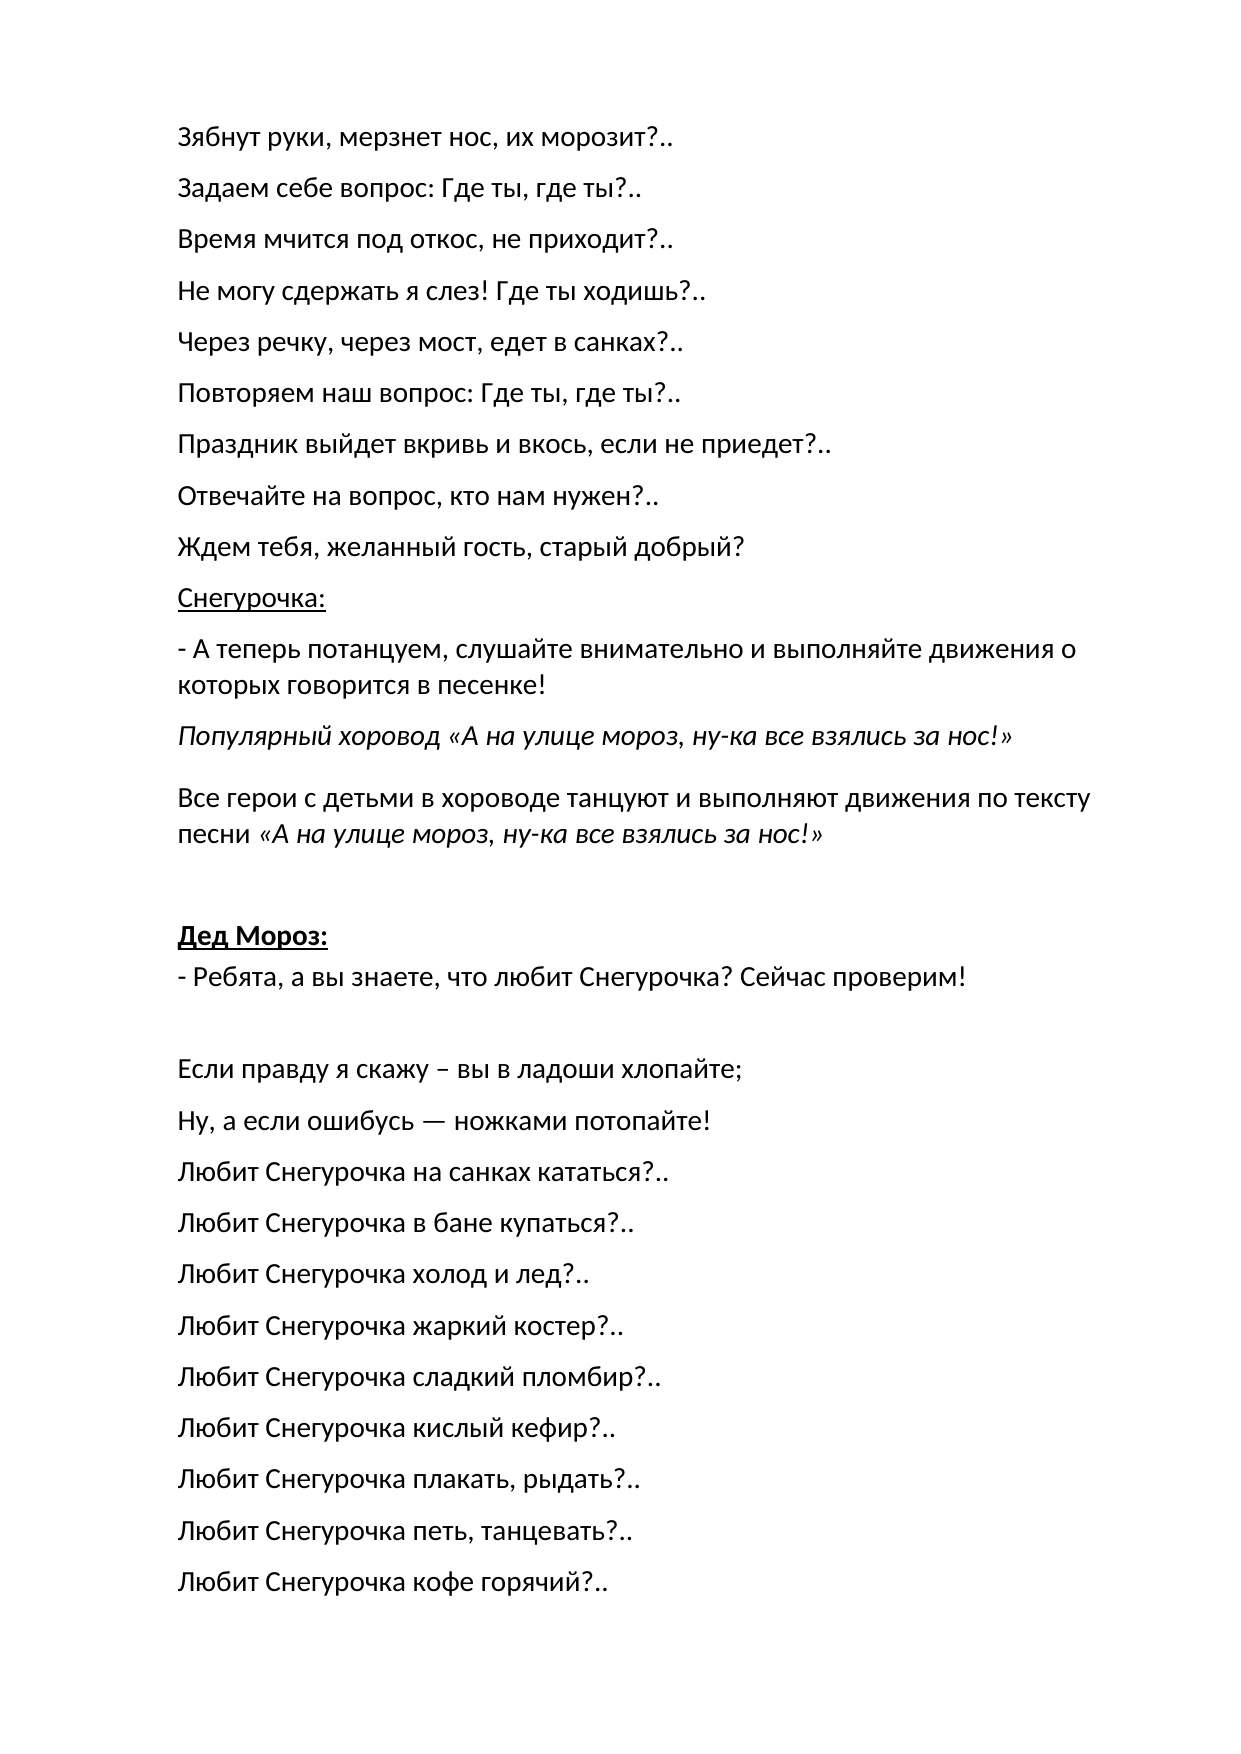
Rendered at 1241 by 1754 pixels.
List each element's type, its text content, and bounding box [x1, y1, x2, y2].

text Не могу сдержать я слез! Где ты ходишь?.. [177, 272, 1152, 307]
text Любит Снегурочка в бане купаться?.. [177, 1204, 1152, 1240]
text Зябнут руки, мерзнет нос, их морозит?.. [177, 118, 1152, 154]
text Любит Снегурочка холод и лед?.. [177, 1256, 1152, 1291]
text Если правду я скажу – вы в ладоши хлопайте; [177, 1051, 1152, 1086]
text Любит Снегурочка на санках кататься?.. [177, 1153, 1152, 1189]
text Отвечайте на вопрос, кто нам нужен?.. [177, 477, 1152, 512]
text Любит Снегурочка сладкий пломбир?.. [177, 1358, 1152, 1394]
text Любит Снегурочка жаркий костер?.. [177, 1307, 1152, 1342]
text Популярный хоровод «А на улице мороз, ну-ка все взялись за нос!» [177, 717, 1152, 753]
text Праздник выйдет вкривь и вкось, если не приедет?.. [177, 426, 1152, 461]
text Повторяем наш вопрос: Где ты, где ты?.. [177, 374, 1152, 410]
text Любит Снегурочка кислый кефир?.. [177, 1409, 1152, 1445]
text Любит Снегурочка кофе горячий?.. [177, 1563, 1152, 1599]
text Все герои с детьми в хороводе танцуют и выполняют движения по тексту песни «А на улице мороз, ну-ка все взялись за нос!» [177, 779, 1152, 851]
text Любит Снегурочка плакать, рыдать?.. [177, 1461, 1152, 1496]
text - А теперь потанцуем, слушайте внимательно и выполняйте движения о которых говорится в песенке! [177, 631, 1152, 702]
subtitle Дед Мороз: - Ребята, а вы знаете, что любит Снегурочка? Сейчас проверим! [177, 917, 1152, 994]
text Ну, а если ошибусь — ножками потопайте! [177, 1102, 1152, 1137]
text Время мчится под откос, не приходит?.. [177, 221, 1152, 256]
text Задаем себе вопрос: Где ты, где ты?.. [177, 169, 1152, 205]
text Через речку, через мост, едет в санках?.. [177, 323, 1152, 359]
text Снегурочка: [177, 579, 1152, 615]
text Ждем тебя, желанный гость, старый добрый? [177, 528, 1152, 564]
text Любит Снегурочка петь, танцевать?.. [177, 1512, 1152, 1547]
